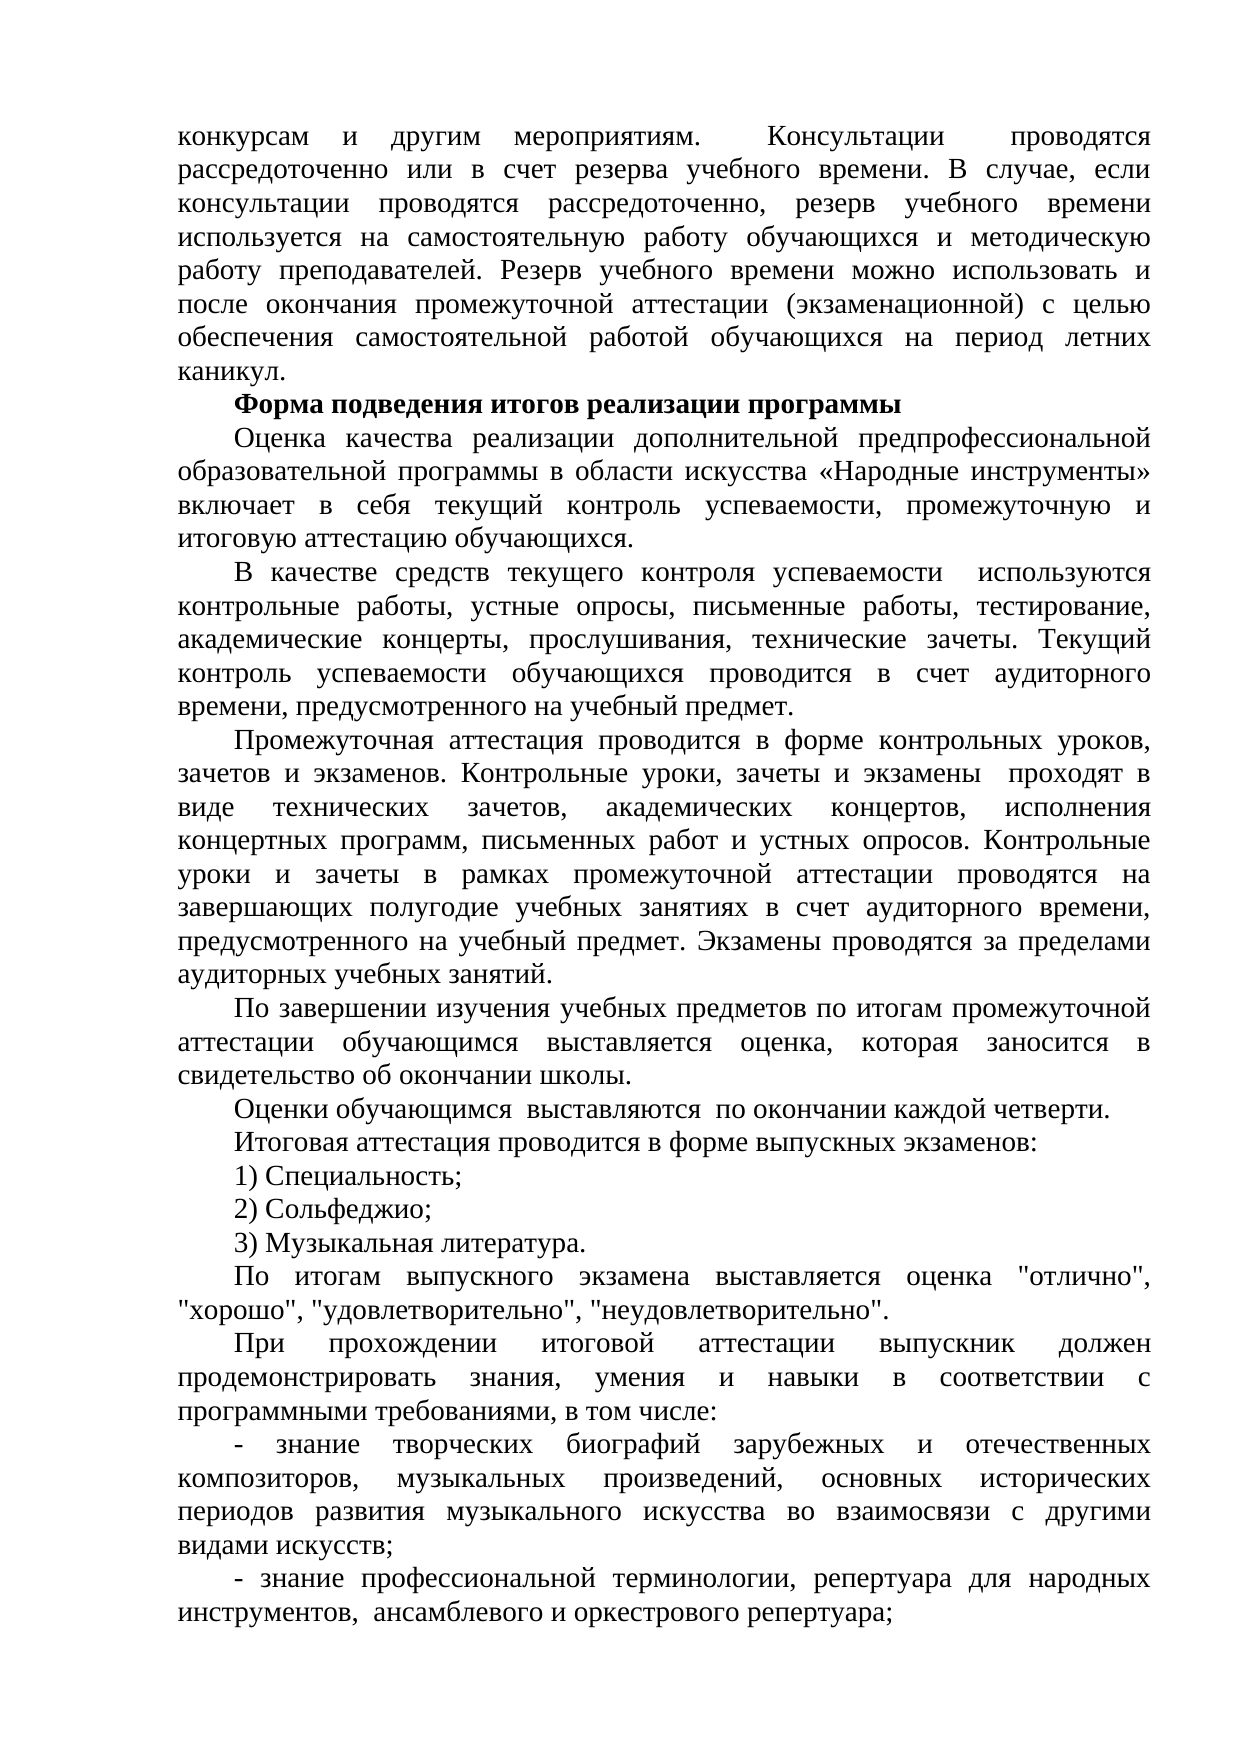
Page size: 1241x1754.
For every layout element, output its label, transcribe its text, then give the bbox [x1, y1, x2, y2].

text Форма подведения итогов реализации программы [177, 386, 1152, 420]
text - знание творческих биографий зарубежных и отечественных композиторов, музыкальных произведений, основных исторических периодов развития музыкального искусства во взаимосвязи с другими видами искусств; [177, 1426, 1152, 1560]
text По итогам выпускного экзамена выставляется оценка "отлично", "хорошо", "удовлетворительно", "неудовлетворительно". [177, 1258, 1152, 1326]
text Промежуточная аттестация проводится в форме контрольных уроков, зачетов и экзаменов. Контрольные уроки, зачеты и экзамены проходят в виде технических зачетов, академических концертов, исполнения концертных программ, письменных работ и устных опросов. Контрольные уроки и зачеты в рамках промежуточной аттестации проводятся на завершающих полугодие учебных занятиях в счет аудиторного времени, предусмотренного на учебный предмет. Экзамены проводятся за пределами аудиторных учебных занятий. [177, 722, 1152, 990]
text 3) Музыкальная литература. [177, 1225, 1152, 1258]
text По завершении изучения учебных предметов по итогам промежуточной аттестации обучающимся выставляется оценка, которая заносится в свидетельство об окончании школы. [177, 990, 1152, 1091]
text Оценки обучающимся выставляются по окончании каждой четверти. [177, 1091, 1152, 1124]
text В качестве средств текущего контроля успеваемости используются контрольные работы, устные опросы, письменные работы, тестирование, академические концерты, прослушивания, технические зачеты. Текущий контроль успеваемости обучающихся проводится в счет аудиторного времени, предусмотренного на учебный предмет. [177, 554, 1152, 722]
text При прохождении итоговой аттестации выпускник должен продемонстрировать знания, умения и навыки в соответствии с программными требованиями, в том числе: [177, 1326, 1152, 1426]
text Итоговая аттестация проводится в форме выпускных экзаменов: [177, 1124, 1152, 1158]
text Оценка качества реализации дополнительной предпрофессиональной образовательной программы в области искусства «Народные инструменты» включает в себя текущий контроль успеваемости, промежуточную и итоговую аттестацию обучающихся. [177, 420, 1152, 554]
text 2) Сольфеджио; [177, 1191, 1152, 1225]
text - знание профессиональной терминологии, репертуара для народных инструментов, ансамблевого и оркестрового репертуара; [177, 1560, 1152, 1627]
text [177, 118, 1152, 386]
text 1) Специальность; [177, 1158, 1152, 1191]
